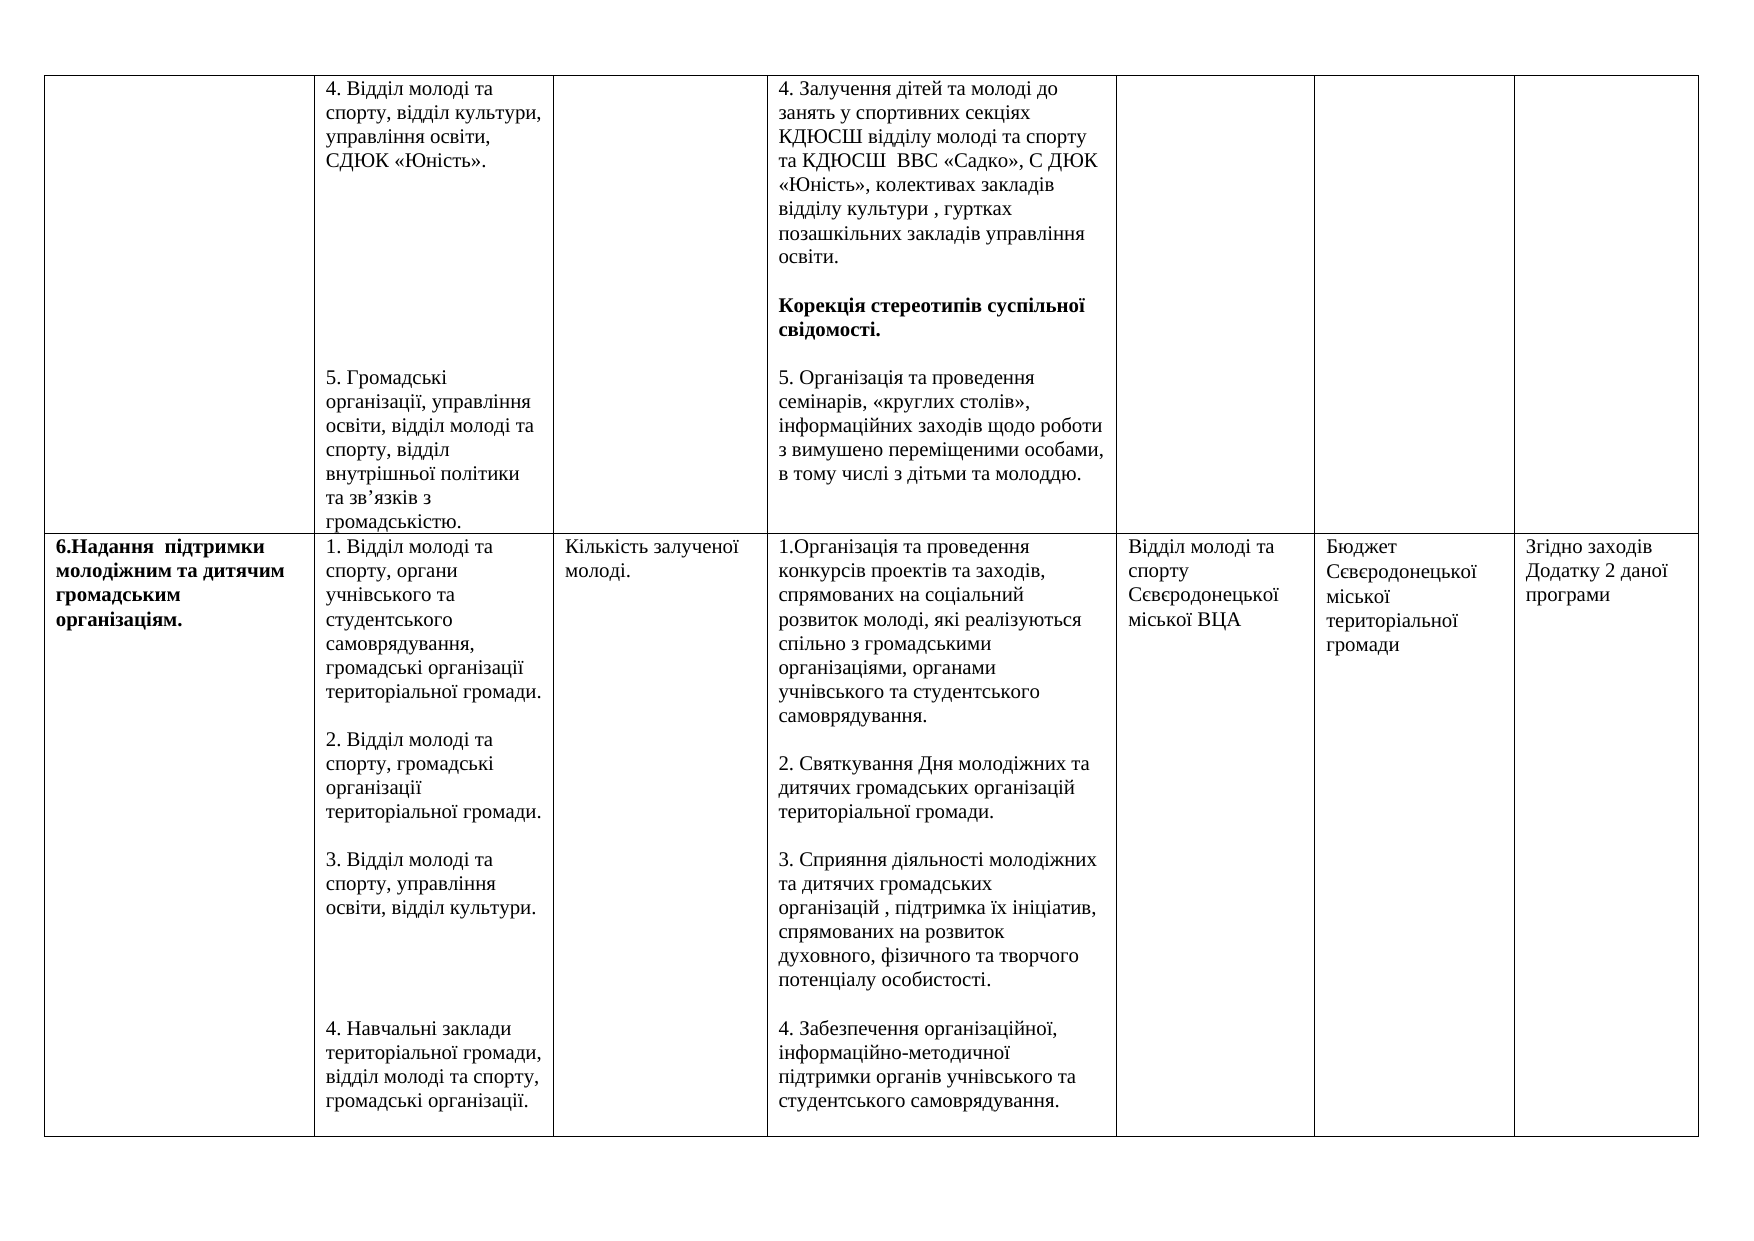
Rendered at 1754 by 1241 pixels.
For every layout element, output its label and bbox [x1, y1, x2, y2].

table_cell [315, 76, 553, 533]
table_cell [1515, 76, 1698, 533]
table_cell [1315, 534, 1514, 1136]
table_cell [45, 534, 314, 1136]
table_cell [315, 534, 553, 1136]
table_cell [768, 76, 1116, 533]
table_cell [1315, 76, 1514, 533]
table_cell [1117, 76, 1314, 533]
table_cell [554, 534, 767, 1136]
table_cell [554, 76, 767, 533]
table_cell [1515, 534, 1698, 1136]
table_cell [45, 76, 314, 533]
table_cell [1117, 534, 1314, 1136]
table_cell [768, 534, 1116, 1136]
